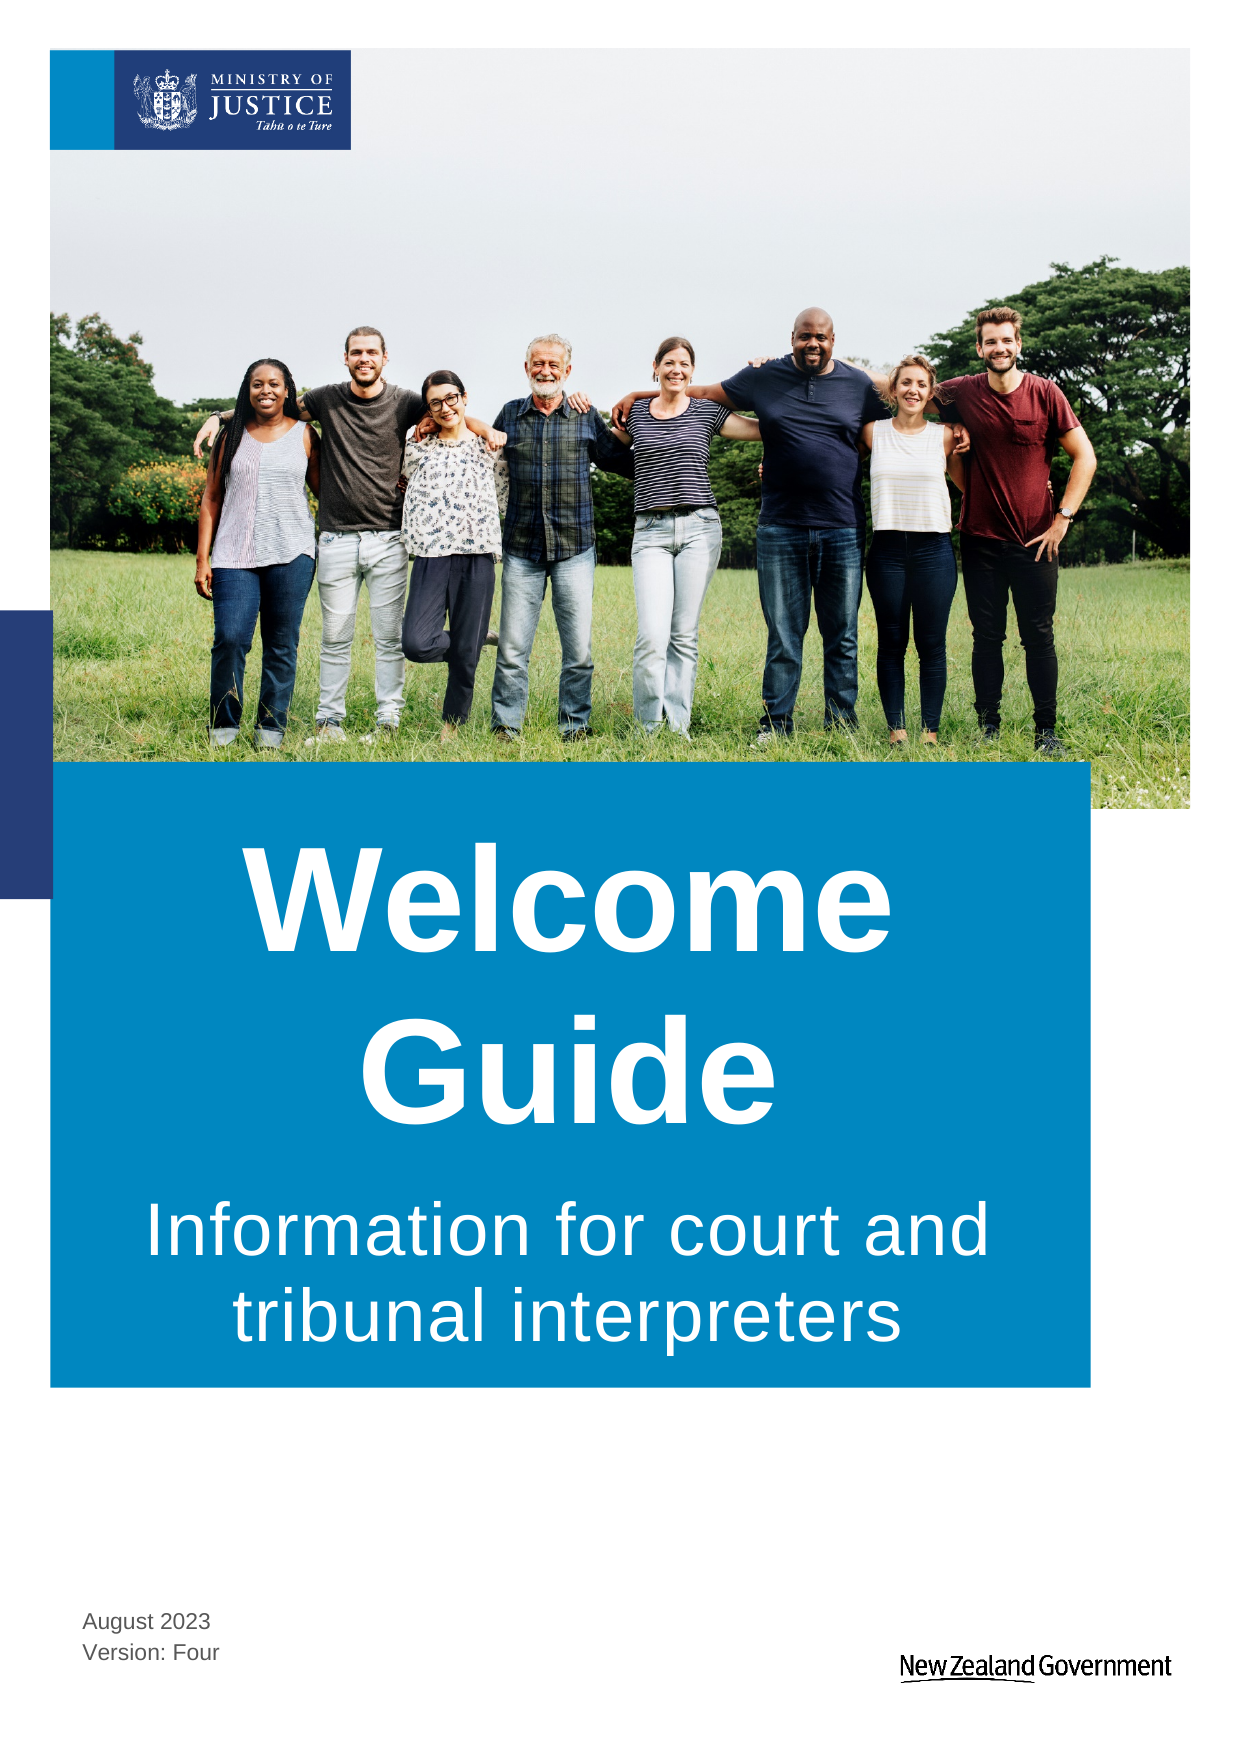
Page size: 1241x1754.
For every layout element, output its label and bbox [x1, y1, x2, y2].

picture [50, 48, 1191, 809]
picture [900, 1655, 1172, 1683]
